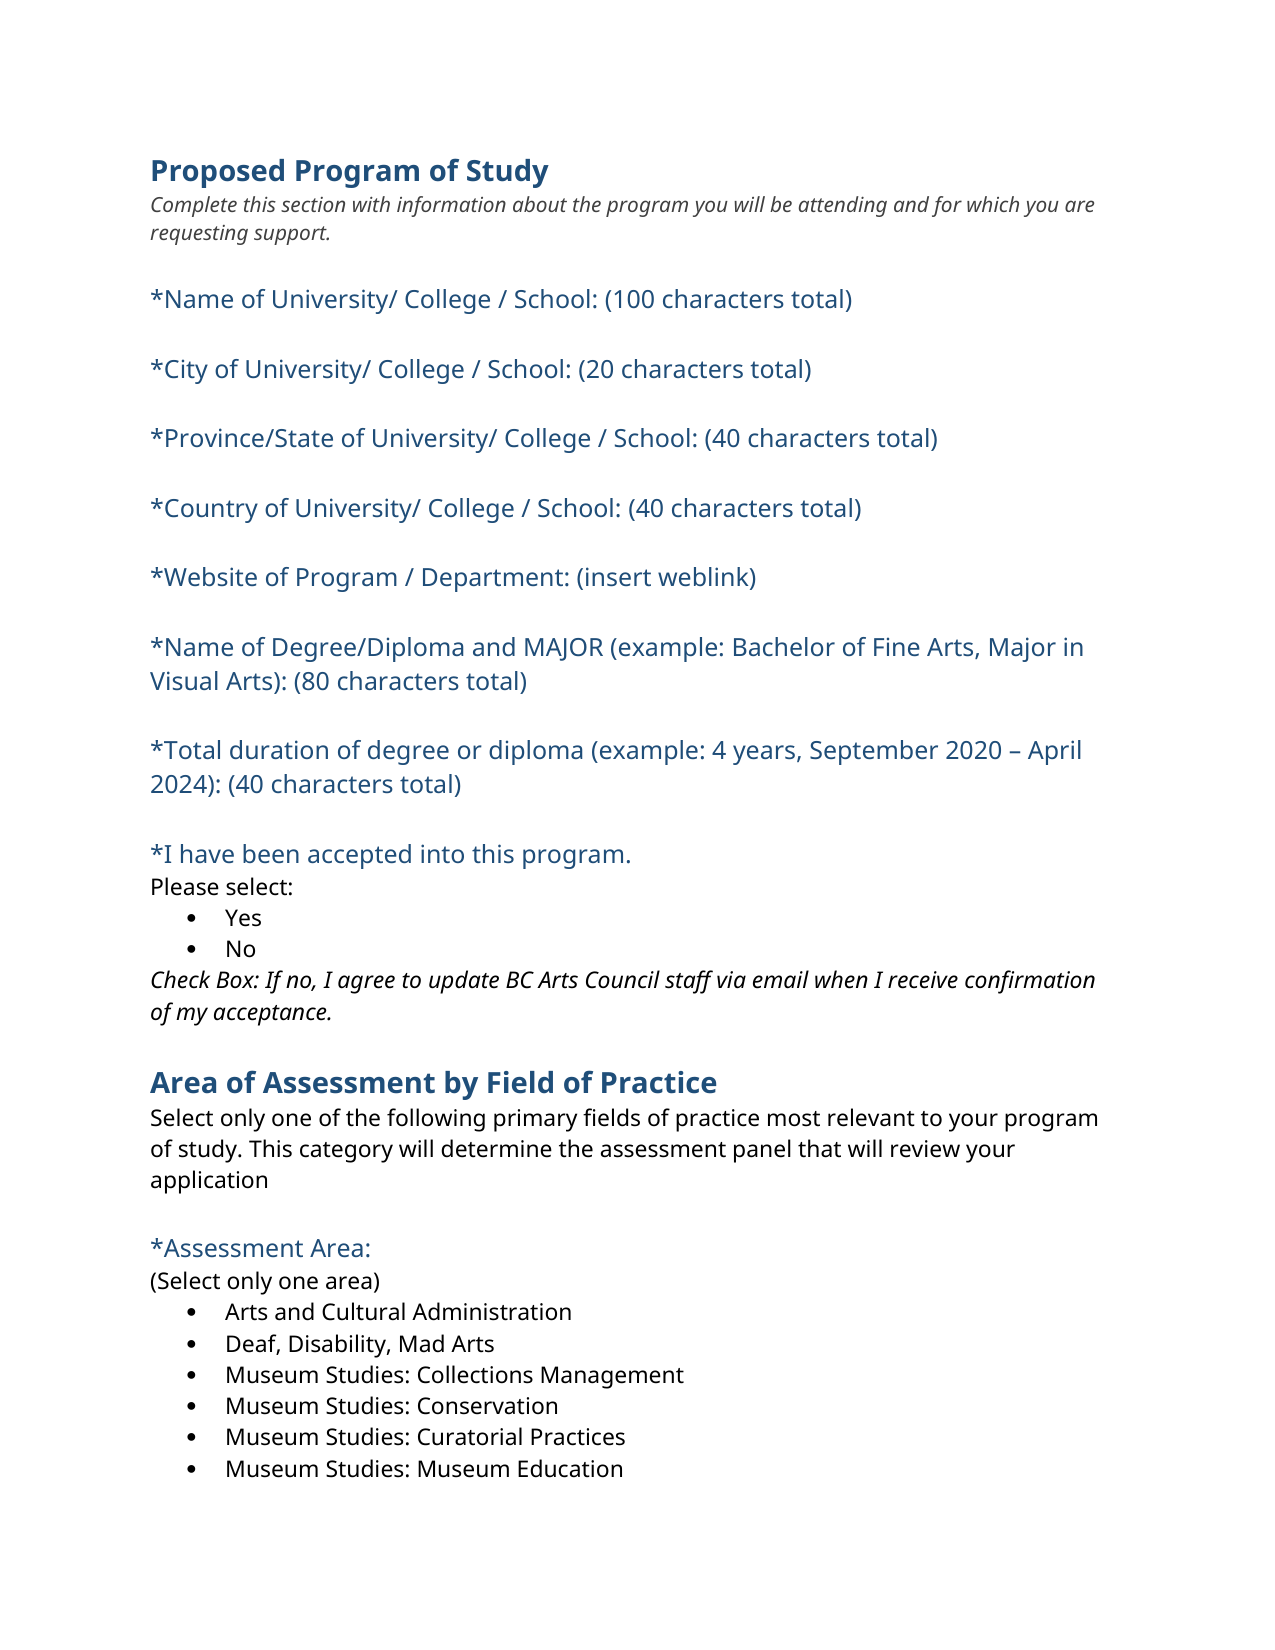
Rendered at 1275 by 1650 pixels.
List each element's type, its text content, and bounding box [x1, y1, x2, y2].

text Check Box: If no, I agree to update BC Arts Council staff via email when I receive confirmation of my acceptance. [150, 964, 1125, 1027]
text Select only one of the following primary fields of practice most relevant to your program of study. This category will determine the assessment panel that will review your application [150, 1102, 1125, 1196]
text (Select only one area) [150, 1265, 1125, 1296]
list Arts and Cultural Administration [187, 1296, 1125, 1328]
text Complete this section with information about the program you will be attending and for which you are requesting support. [150, 190, 1125, 247]
subtitle *Name of University/ College / School: (100 characters total) [150, 282, 1125, 316]
list Museum Studies: Collections Management [187, 1359, 1125, 1390]
subtitle *Assessment Area: [150, 1231, 1125, 1265]
subtitle Area of Assessment by Field of Practice [150, 1062, 1125, 1102]
subtitle *City of University/ College / School: (20 characters total) [150, 351, 1125, 386]
list Museum Studies: Museum Education [187, 1453, 1125, 1484]
subtitle *Total duration of degree or diploma (example: 4 years, September 2020 – April 2024): (40 characters total) [150, 733, 1125, 801]
subtitle *I have been accepted into this program. [150, 836, 1125, 871]
subtitle *Name of Degree/Diploma and MAJOR (example: Bachelor of Fine Arts, Major in Visual Arts): (80 characters total) [150, 629, 1125, 697]
list No [187, 933, 1125, 964]
subtitle Proposed Program of Study [150, 150, 1125, 190]
list Deaf, Disability, Mad Arts [187, 1328, 1125, 1359]
subtitle *Province/State of University/ College / School: (40 characters total) [150, 421, 1125, 455]
text Please select: [150, 871, 1125, 902]
list Museum Studies: Curatorial Practices [187, 1421, 1125, 1453]
list Museum Studies: Conservation [187, 1390, 1125, 1421]
subtitle *Website of Program / Department: (insert weblink) [150, 560, 1125, 594]
subtitle *Country of University/ College / School: (40 characters total) [150, 490, 1125, 524]
list Yes [187, 902, 1125, 933]
